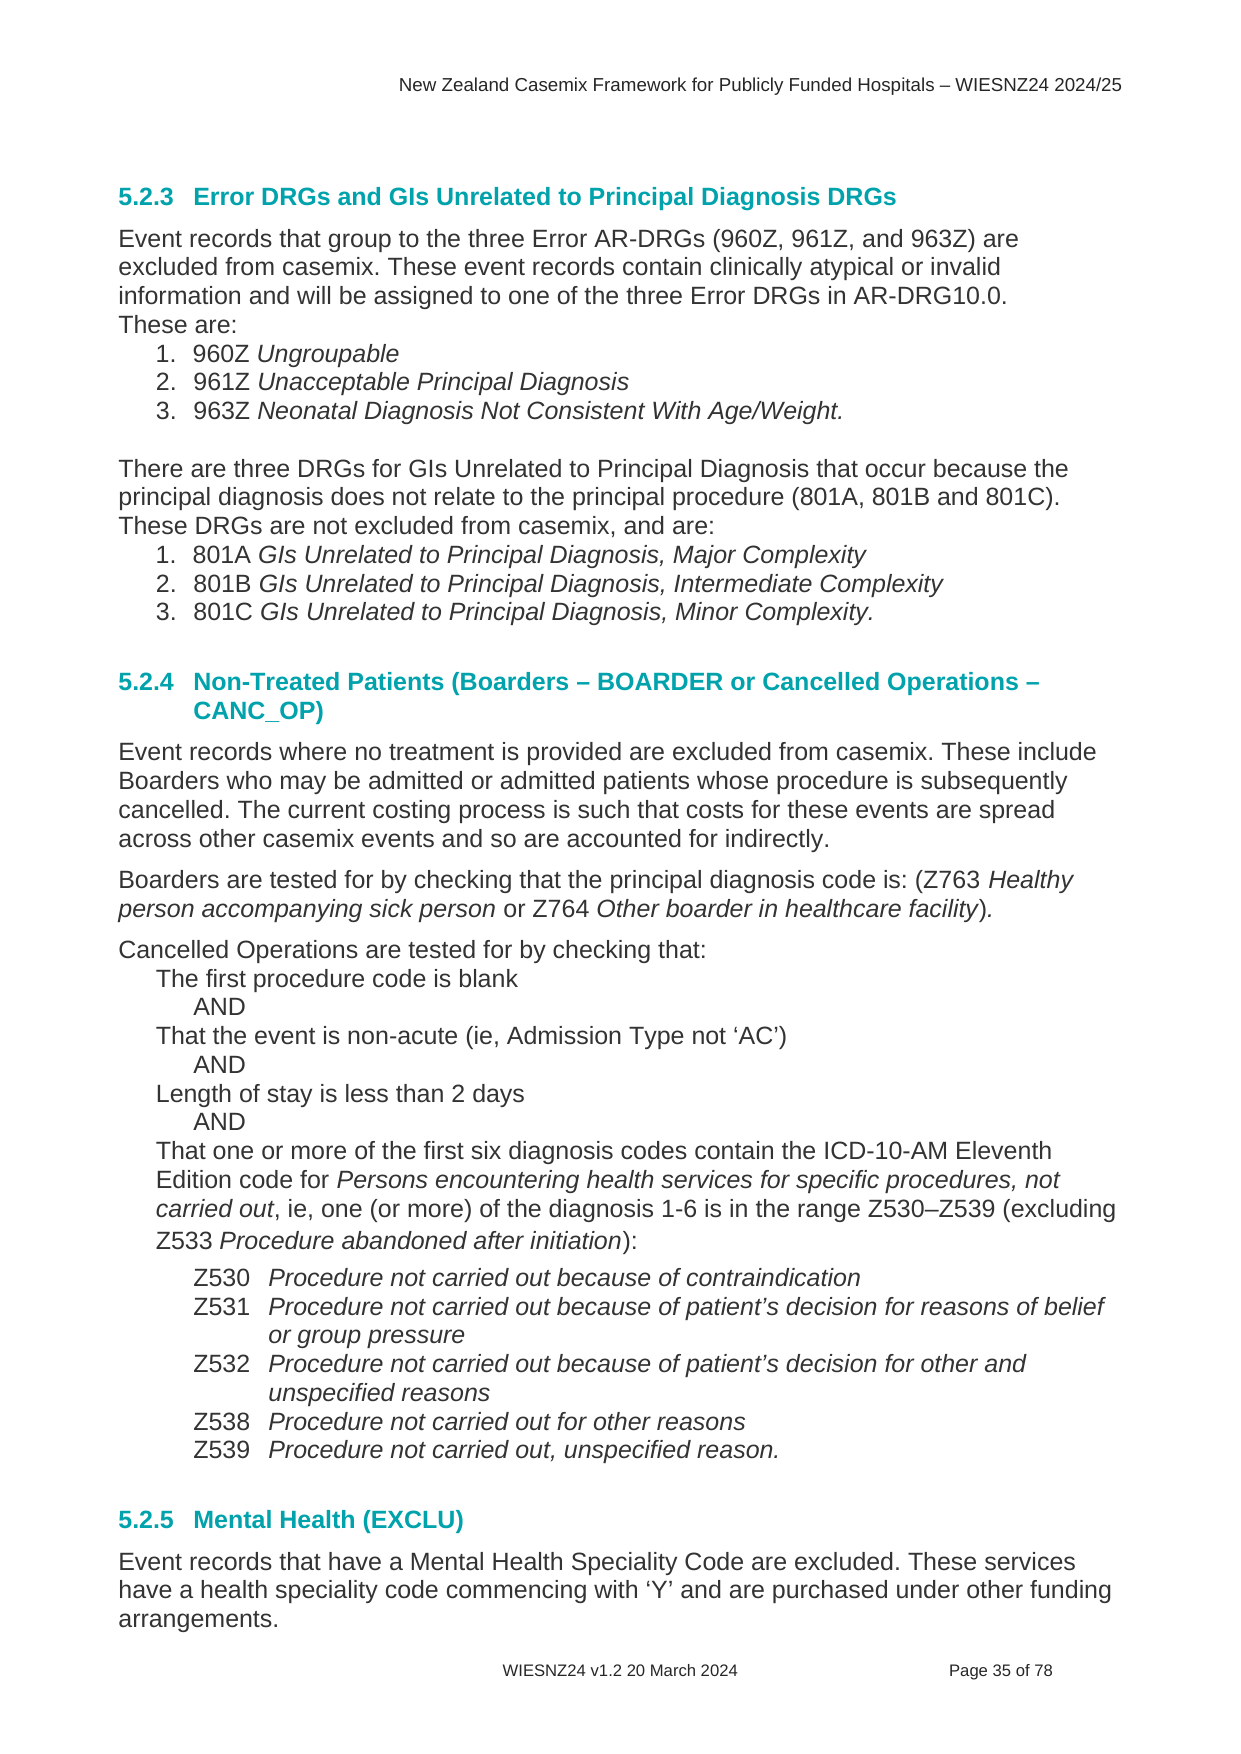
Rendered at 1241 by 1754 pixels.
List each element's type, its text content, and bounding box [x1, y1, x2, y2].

text Boarders are tested for by checking that the principal diagnosis code is: (Z763 Healthy person accompanying sick person or Z764 Other boarder in healthcare facility). [118, 865, 1122, 922]
text These are: [118, 310, 1122, 339]
list 801C GIs Unrelated to Principal Diagnosis, Minor Complexity. [156, 597, 1122, 626]
subtitle Non-Treated Patients (Boarders – BOARDER or Cancelled Operations – CANC_OP) [118, 667, 1122, 725]
subtitle Error DRGs and GIs Unrelated to Principal Diagnosis DRGs [118, 182, 1122, 211]
text That the event is non-acute (ie, Admission Type not ‘AC’) [118, 1021, 1122, 1050]
subtitle Mental Health (EXCLU) [118, 1505, 1122, 1534]
list 801A GIs Unrelated to Principal Diagnosis, Major Complexity [155, 540, 1122, 569]
list 960Z Ungroupable [155, 339, 1122, 367]
text Z538 Procedure not carried out for other reasons [118, 1406, 1122, 1435]
text Event records where no treatment is provided are excluded from casemix. These include Boarders who may be admitted or admitted patients whose procedure is subsequently cancelled. The current costing process is such that costs for these events are spread across other casemix events and so are accounted for indirectly. [118, 737, 1122, 852]
text Event records that group to the three Error AR-DRGs (960Z, 961Z, and 963Z) are excluded from casemix. These event records contain clinically atypical or invalid information and will be assigned to one of the three Error DRGs in AR-DRG10.0. [118, 224, 1122, 310]
text Length of stay is less than 2 days [118, 1079, 1122, 1107]
text Z539 Procedure not carried out, unspecified reason. [118, 1435, 1122, 1464]
text Z531 Procedure not carried out because of patient’s decision for reasons of belief or group pressure [193, 1291, 1122, 1349]
text Z530 Procedure not carried out because of contraindication [118, 1263, 1122, 1291]
text Event records that have a Mental Health Speciality Code are excluded. These services have a health speciality code commencing with ‘Y’ and are purchased under other funding arrangements. [118, 1546, 1122, 1633]
text AND [193, 992, 1122, 1021]
text There are three DRGs for GIs Unrelated to Principal Diagnosis that occur because the principal diagnosis does not relate to the principal procedure (801A, 801B and 801C). These DRGs are not excluded from casemix, and are: [118, 454, 1122, 540]
list 801B GIs Unrelated to Principal Diagnosis, Intermediate Complexity [156, 569, 1122, 597]
text Z532 Procedure not carried out because of patient’s decision for other and unspecified reasons [193, 1349, 1122, 1406]
text The first procedure code is blank [118, 964, 1122, 992]
list 963Z Neonatal Diagnosis Not Consistent With Age/Weight. [156, 396, 1122, 425]
text Cancelled Operations are tested for by checking that: [118, 935, 1122, 964]
text AND [193, 1050, 1122, 1079]
text AND [193, 1107, 1122, 1136]
text That one or more of the first six diagnosis codes contain the ICD-10-AM Eleventh Edition code for Persons encountering health services for specific procedures, not carried out, ie, one (or more) of the diagnosis 1-6 is in the range Z530–Z539 (excluding Z533 Procedure abandoned after initiation): [156, 1136, 1122, 1256]
list 961Z Unacceptable Principal Diagnosis [156, 367, 1122, 396]
